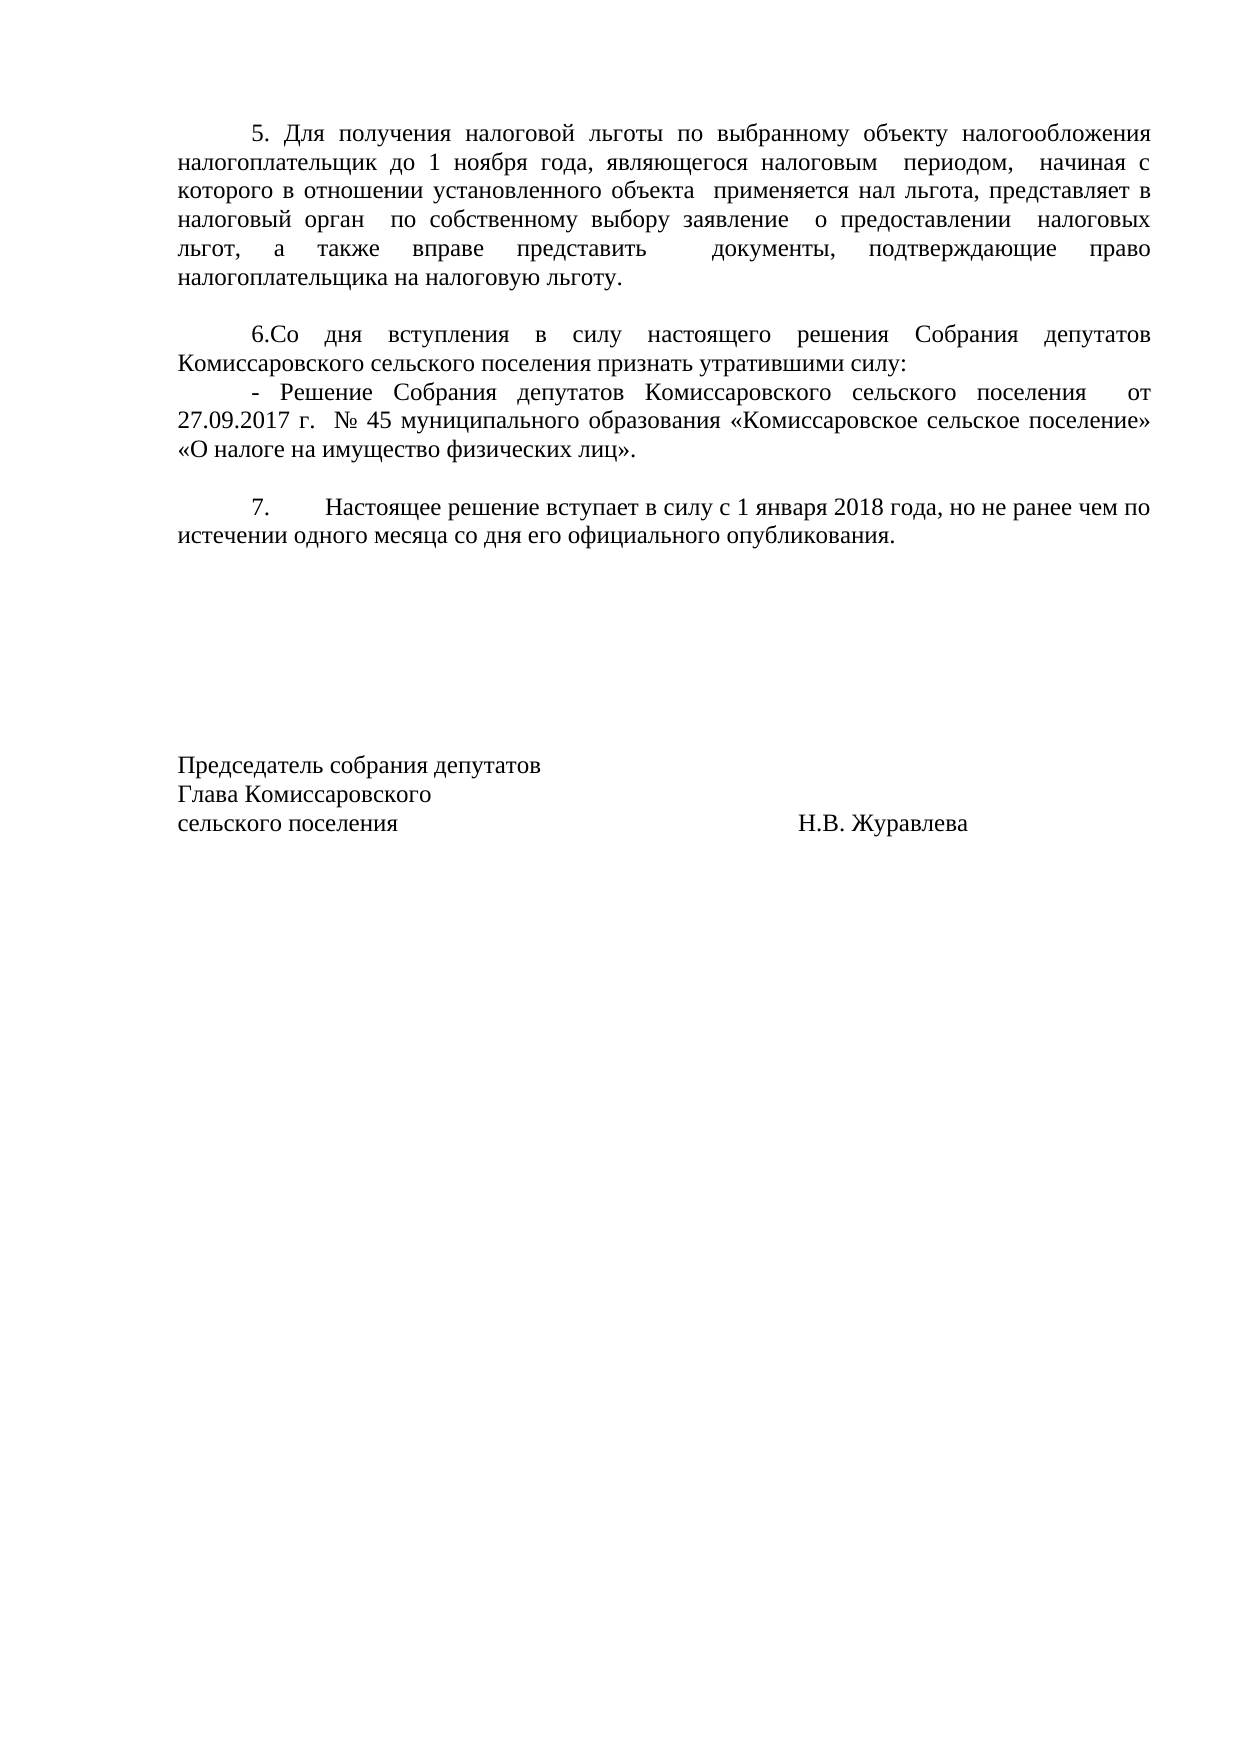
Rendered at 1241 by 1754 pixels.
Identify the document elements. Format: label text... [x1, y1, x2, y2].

text 6.Со дня вступления в силу настоящего решения Собрания депутатов Комиссаровского сельского поселения признать утратившими силу: [177, 319, 1152, 377]
text Глава Комиссаровского [177, 779, 1152, 808]
text сельского поселения Н.В. Журавлева [177, 808, 1152, 837]
text Председатель собрания депутатов [177, 751, 1152, 779]
text 5. Для получения налоговой льготы по выбранному объекту налогообложения налогоплательщик до 1 ноября года, являющегося налоговым периодом, начиная с которого в отношении установленного объекта применяется нал льгота, представляет в налоговый орган по собственному выбору заявление о предоставлении налоговых льгот, а также вправе представить документы, подтверждающие право налогоплательщика на налоговую льготу. [177, 118, 1152, 291]
text 7. Настоящее решение вступает в силу с 1 января 2018 года, но не ранее чем по истечении одного месяца со дня его официального опубликования. [177, 492, 1152, 549]
text - Решение Собрания депутатов Комиссаровского сельского поселения от 27.09.2017 г. № 45 муниципального образования «Комиссаровское сельское поселение» «О налоге на имущество физических лиц». [177, 377, 1152, 463]
